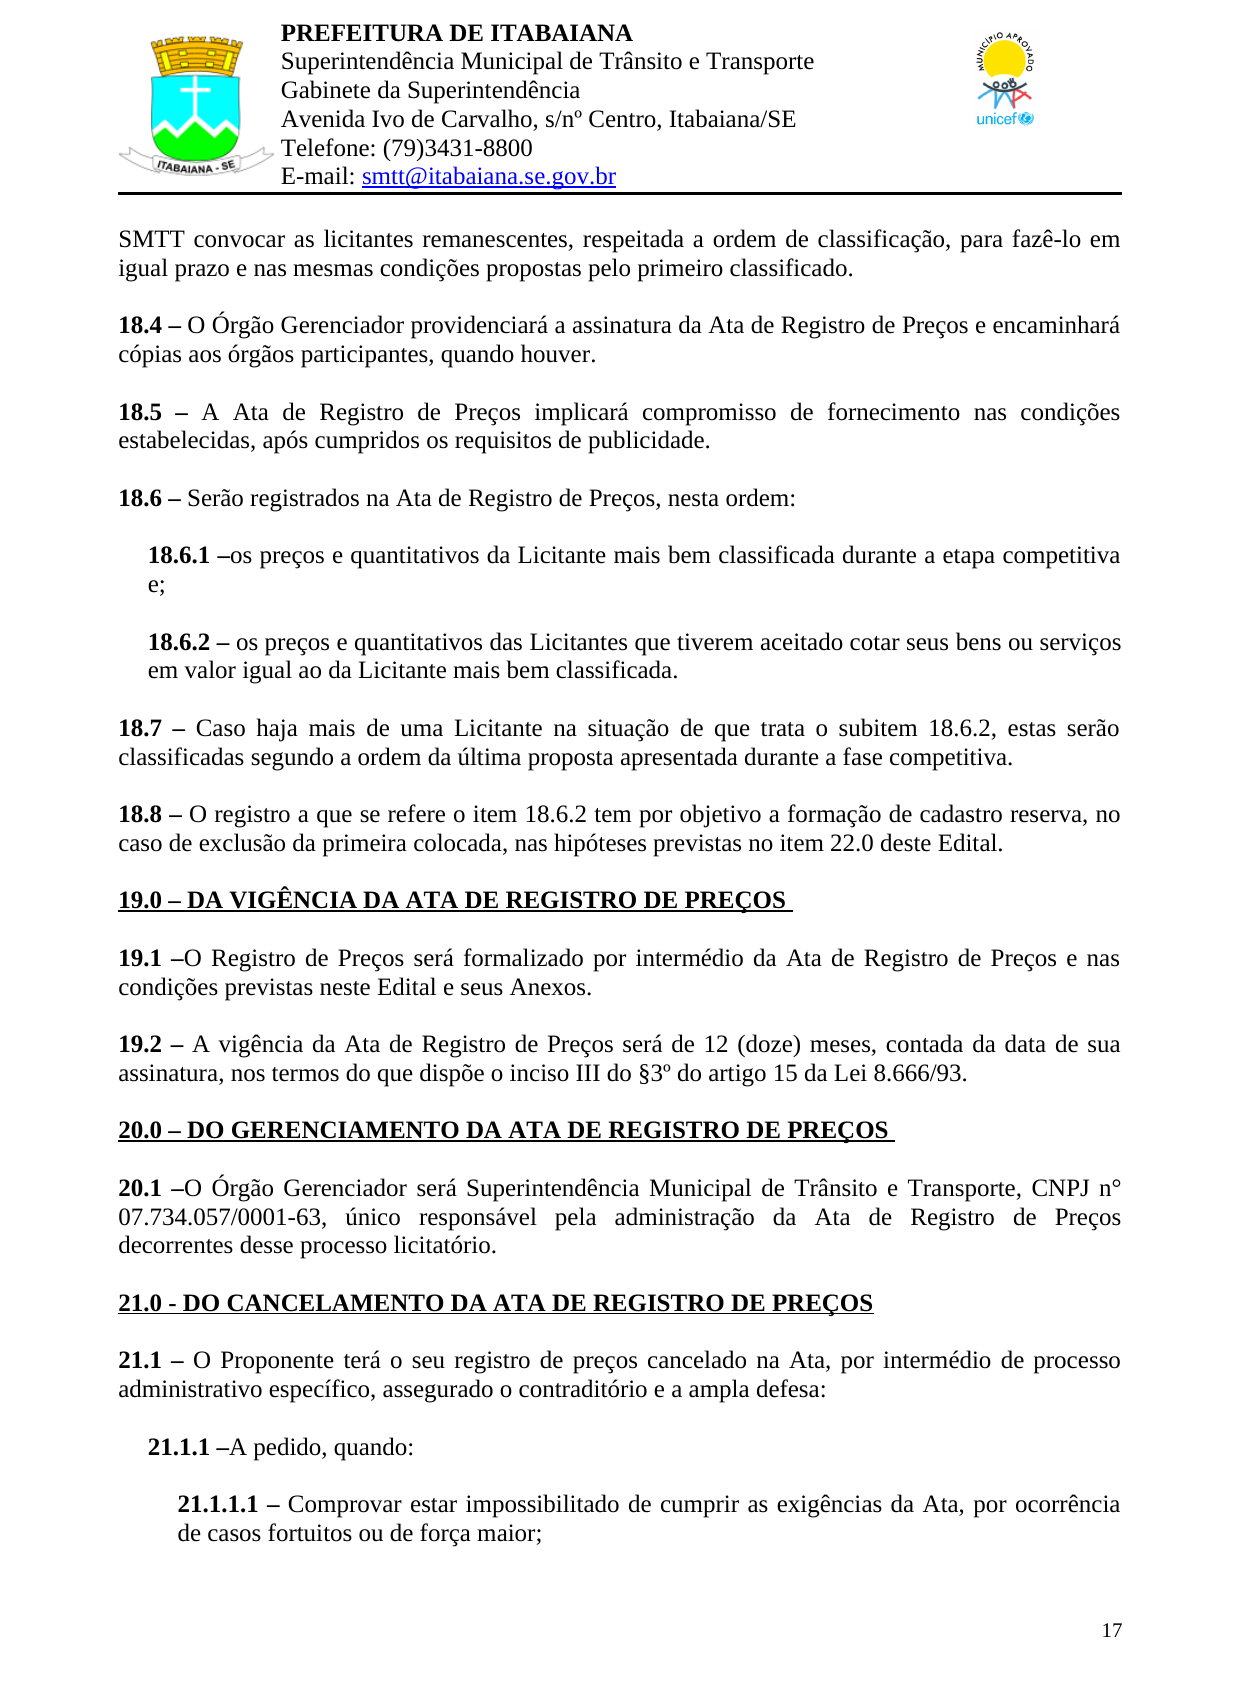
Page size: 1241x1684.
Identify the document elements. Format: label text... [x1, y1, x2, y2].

text 18.4 – O Órgão Gerenciador providenciará a assinatura da Ata de Registro de Preços e encaminhará cópias aos órgãos participantes, quando houver. [118, 310, 1122, 368]
text 20.0 – DO GERENCIAMENTO DA ATA DE REGISTRO DE PREÇOS [118, 1115, 1122, 1144]
text 18.6 – Serão registrados na Ata de Registro de Preços, nesta ordem: [118, 483, 1122, 512]
picture [111, 31, 283, 186]
text 18.7 – Caso haja mais de uma Licitante na situação de que trata o subitem 18.6.2, estas serão classificadas segundo a ordem da última proposta apresentada durante a fase competitiva. [118, 713, 1122, 770]
text 18.6.2 – os preços e quantitativos das Licitantes que tiverem aceitado cotar seus bens ou serviços em valor igual ao da Licitante mais bem classificada. [148, 627, 1122, 684]
text 19.2 – A vigência da Ata de Registro de Preços será de 12 (doze) meses, contada da data de sua assinatura, nos termos do que dispõe o inciso III do §3º do artigo 15 da Lei 8.666/93. [118, 1029, 1122, 1087]
text 21.1.1.1 – Comprovar estar impossibilitado de cumprir as exigências da Ata, por ocorrência de casos fortuitos ou de força maior; [177, 1489, 1122, 1547]
text 21.1.1 –A pedido, quando: [148, 1432, 1122, 1460]
text 19.0 – DA VIGÊNCIA DA ATA DE REGISTRO DE PREÇOS [118, 885, 1122, 914]
text 21.1 – O Proponente terá o seu registro de preços cancelado na Ata, por intermédio de processo administrativo específico, assegurado o contraditório e a ampla defesa: [118, 1345, 1122, 1403]
text 19.1 –O Registro de Preços será formalizado por intermédio da Ata de Registro de Preços e nas condições previstas neste Edital e seus Anexos. [118, 943, 1122, 1000]
text 18.8 – O registro a que se refere o item 18.6.2 tem por objetivo a formação de cadastro reserva, no caso de exclusão da primeira colocada, nas hipóteses previstas no item 22.0 deste Edital. [118, 799, 1122, 857]
text 18.6.1 –os preços e quantitativos da Licitante mais bem classificada durante a etapa competitiva e; [148, 540, 1122, 598]
text 18.5 – A Ata de Registro de Preços implicará compromisso de fornecimento nas condições estabelecidas, após cumpridos os requisitos de publicidade. [118, 397, 1122, 454]
text 20.1 –O Órgão Gerenciador será Superintendência Municipal de Trânsito e Transporte, CNPJ n° 07.734.057/0001-63, único responsável pela administração da Ata de Registro de Preços decorrentes desse processo licitatório. [118, 1173, 1122, 1259]
picture [972, 28, 1040, 128]
text 21.0 - DO CANCELAMENTO DA ATA DE REGISTRO DE PREÇOS [118, 1288, 1122, 1317]
